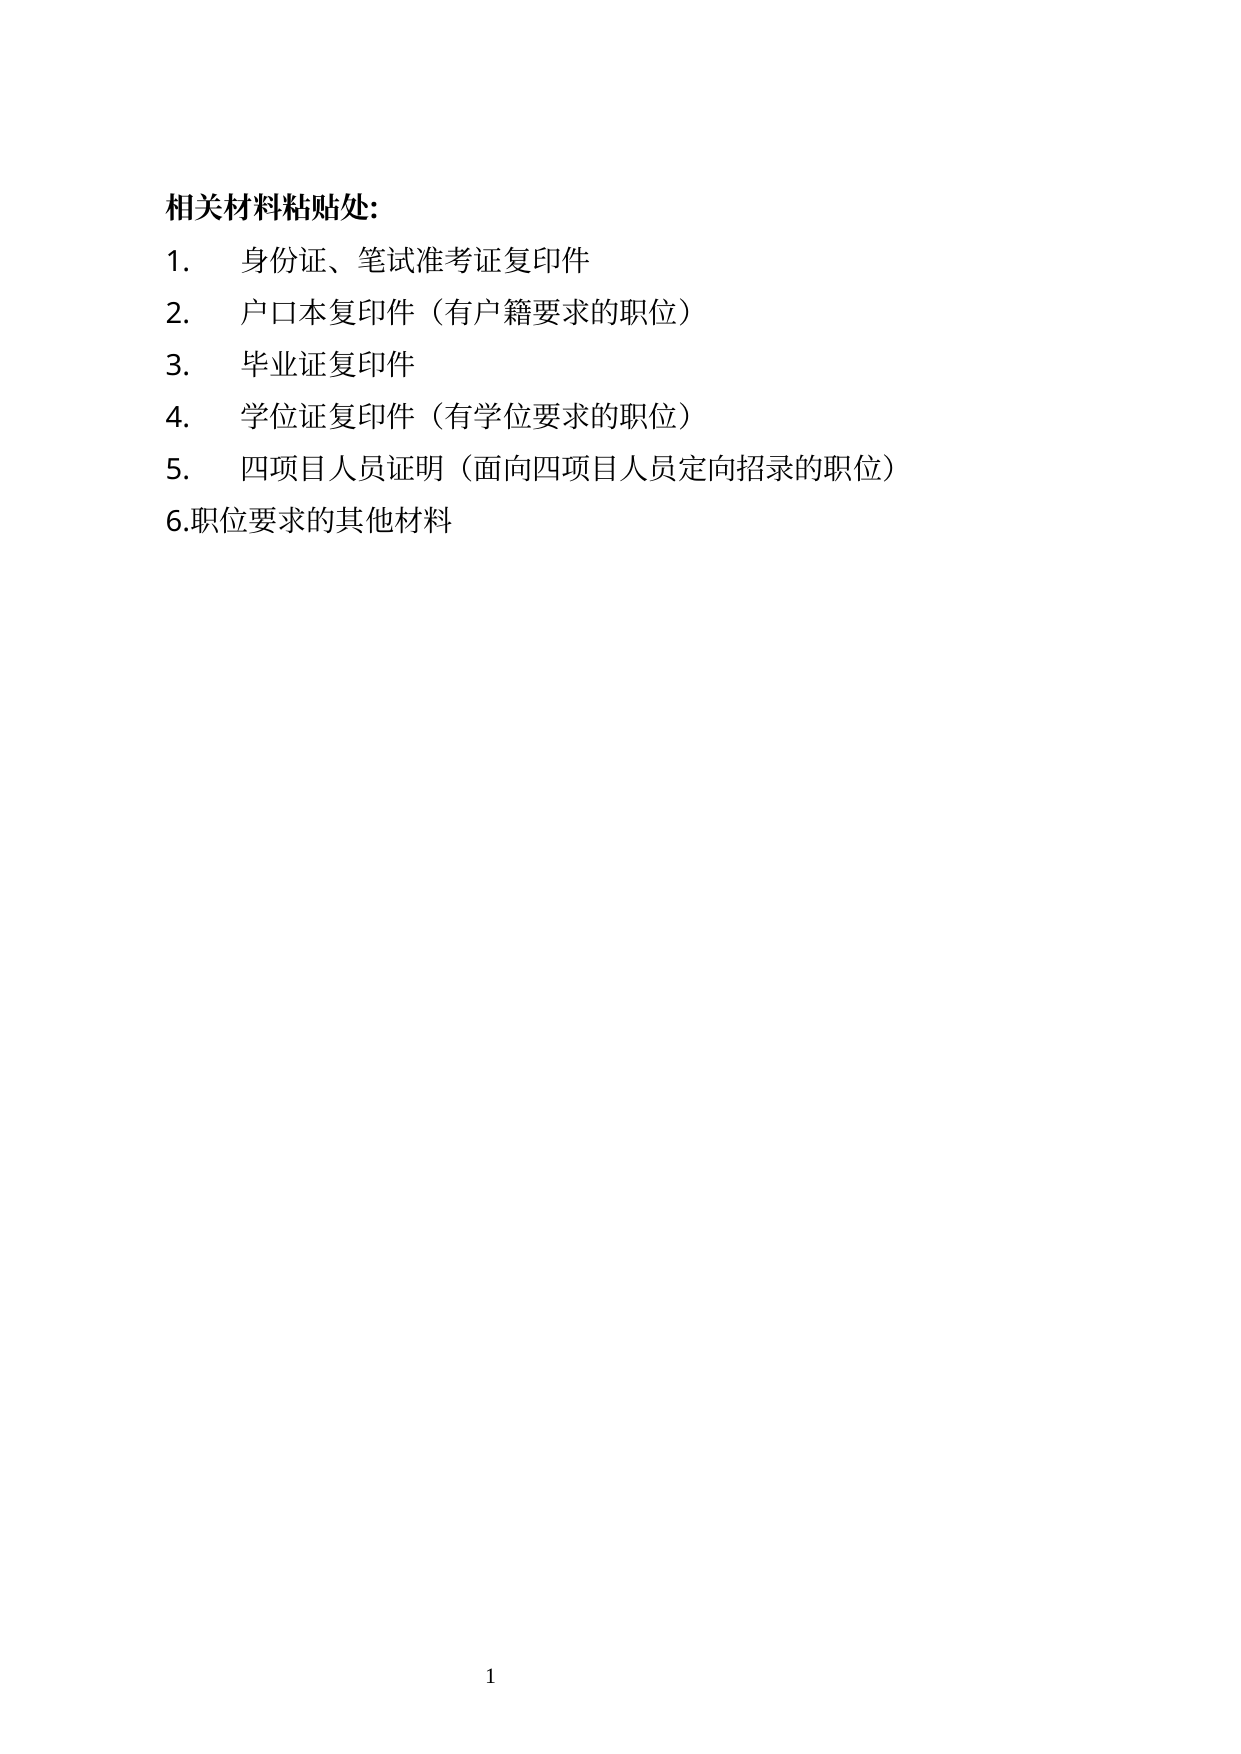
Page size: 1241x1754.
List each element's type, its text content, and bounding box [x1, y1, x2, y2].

list 学位证复印件（有学位要求的职位） [165, 386, 1087, 438]
list 毕业证复印件 [165, 333, 1087, 386]
text 相关材料粘贴处: [165, 177, 1087, 229]
list 户口本复印件（有户籍要求的职位） [165, 281, 1087, 333]
text 6.职位要求的其他材料 [165, 490, 1087, 542]
list 身份证、笔试准考证复印件 [165, 229, 1087, 281]
list 四项目人员证明（面向四项目人员定向招录的职位） [165, 438, 1087, 490]
